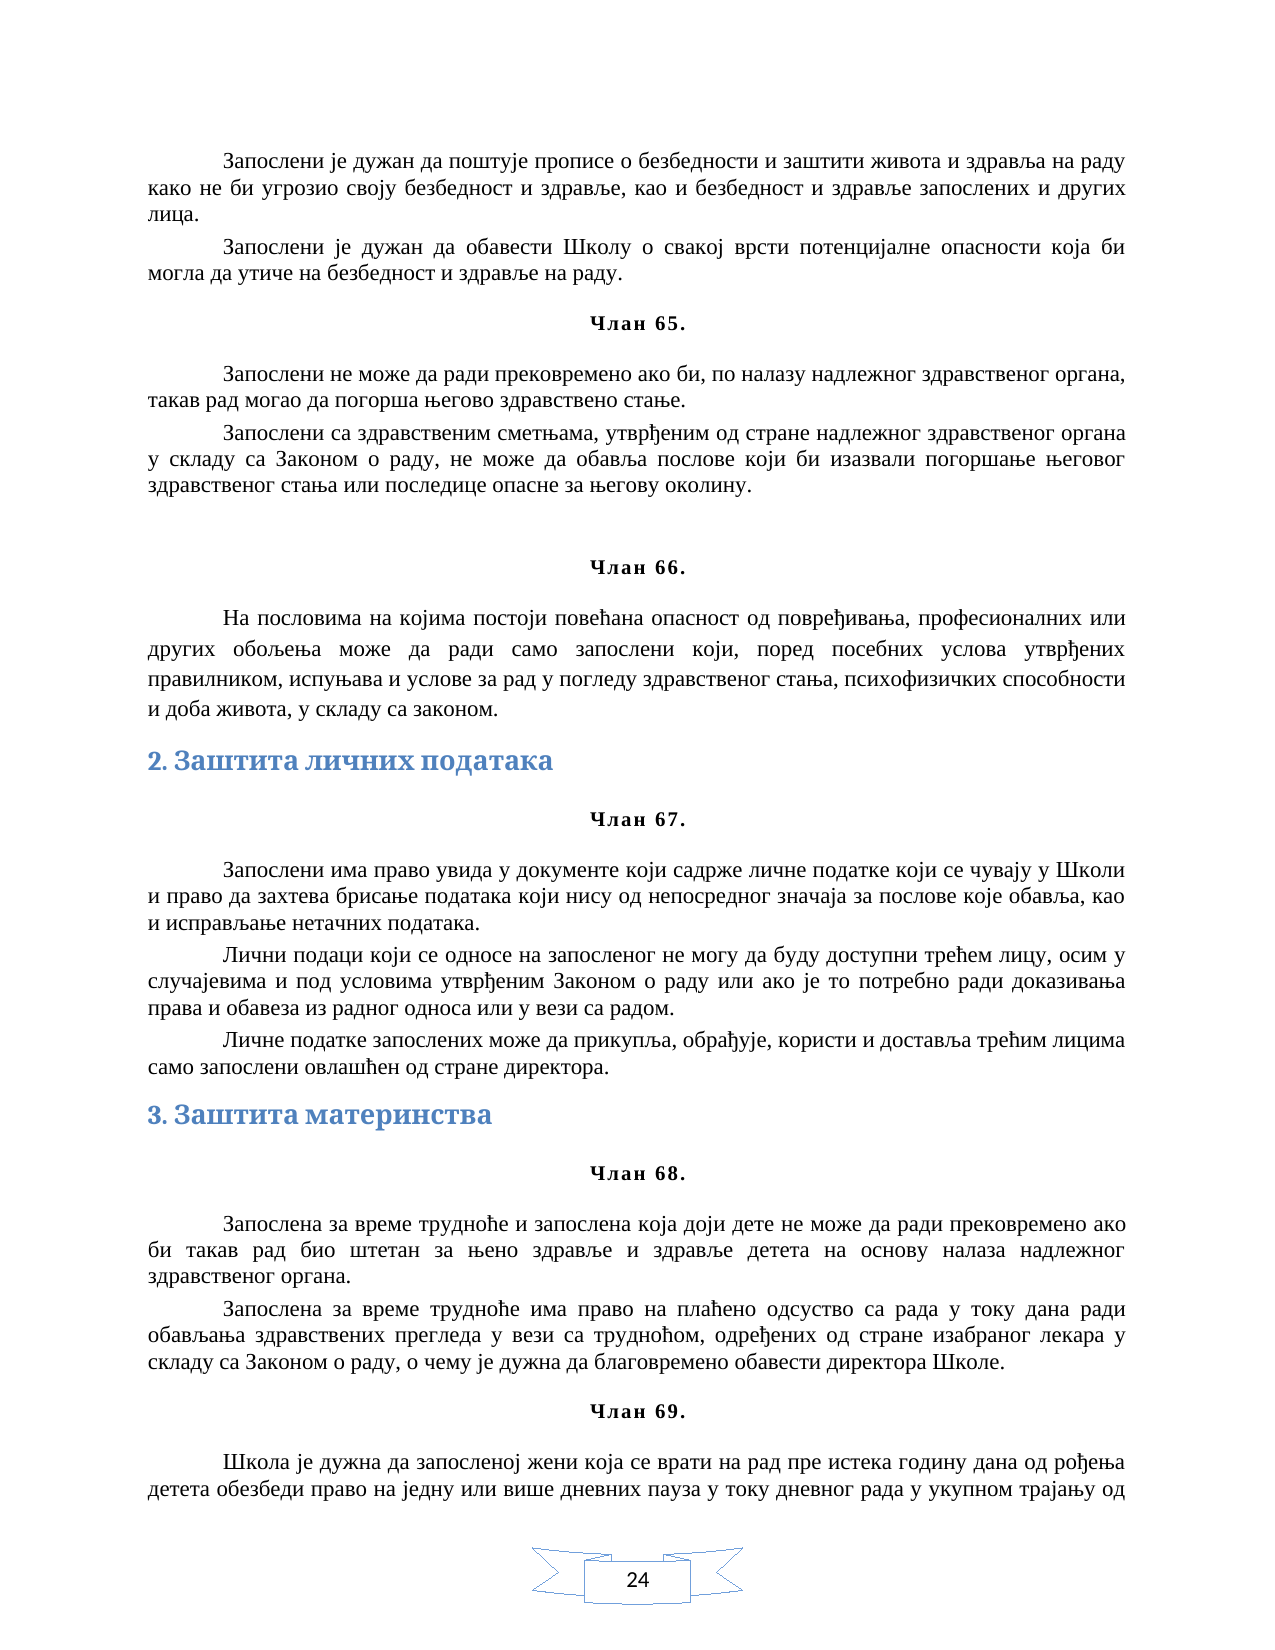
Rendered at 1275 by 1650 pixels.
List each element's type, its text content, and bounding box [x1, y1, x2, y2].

text На пословима на којима постоји повећана опасност од повређивања, професионалних или других обољења може да ради само запослени који, поред посебних услова утврђених правилником, испуњава и услове за рад у погледу здравственог стања, психофизичких способности и доба живота, у складу са законом. [148, 604, 1127, 721]
text Запослена за време трудноће и запослена која доји дете не може да ради прековремено ако би такав рад био штетан за њено здравље и здравље детета на основу налаза надлежног здравственог органа. [148, 1210, 1127, 1289]
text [148, 1448, 1127, 1501]
text Члан 68. [148, 1161, 1127, 1185]
text Запослена за време трудноће има право на плаћено одсуство са рада у току дана ради обављања здравствених прегледа у вези са трудноћом, одређених од стране изабраног лекара у складу са Законом о раду, о чему је дужна да благовремено обавести директора Школе. [148, 1295, 1127, 1374]
text Запослени има право увида у документе који садрже личне податке који се чувају у Школи и право да захтева брисање података који нису од непосредног значаја за послове које обавља, као и исправљање нетачних података. [148, 856, 1127, 935]
text Личне податке запослених може да прикупља, обрађује, користи и доставља трећим лицима само запослени овлашћен од стране директора. [148, 1026, 1127, 1079]
text Члан 65. [148, 311, 1127, 335]
text Запослени не може да ради прековремено ако би, по налазу надлежног здравственог органа, такав рад могао да погорша његово здравствено стање. [148, 360, 1127, 412]
text Запослени са здравственим сметњама, утврђеним од стране надлежног здравственог органа у складу са Законом о раду, не може да обавља послове који би изазвали погоршање његовог здравственог стања или последице опасне за његову околину. [148, 419, 1127, 498]
text Члан 67. [148, 807, 1127, 831]
text Члан 69. [148, 1399, 1127, 1423]
subtitle 3. Заштита материнства [148, 1100, 1127, 1131]
text Лични подаци који се односе на запосленог не могу да буду доступни трећем лицу, осим у случајевима и под условима утврђеним Законом о раду или ако је то потребно ради доказивања права и обавеза из радног односа или у вези са радом. [148, 941, 1127, 1020]
text Запослени је дужан да обавести Школу о свакој врсти потенцијалне опасности која би могла да утиче на безбедност и здравље на раду. [148, 233, 1127, 286]
subtitle 2. Заштита личних података [148, 746, 1127, 777]
text Члан 66. [148, 555, 1127, 579]
text Запослени је дужан да поштује прописе о безбедности и заштити живота и здравља на раду како не би угрозио своју безбедност и здравље, као и безбедност и здравље запослених и других лица. [148, 148, 1127, 227]
